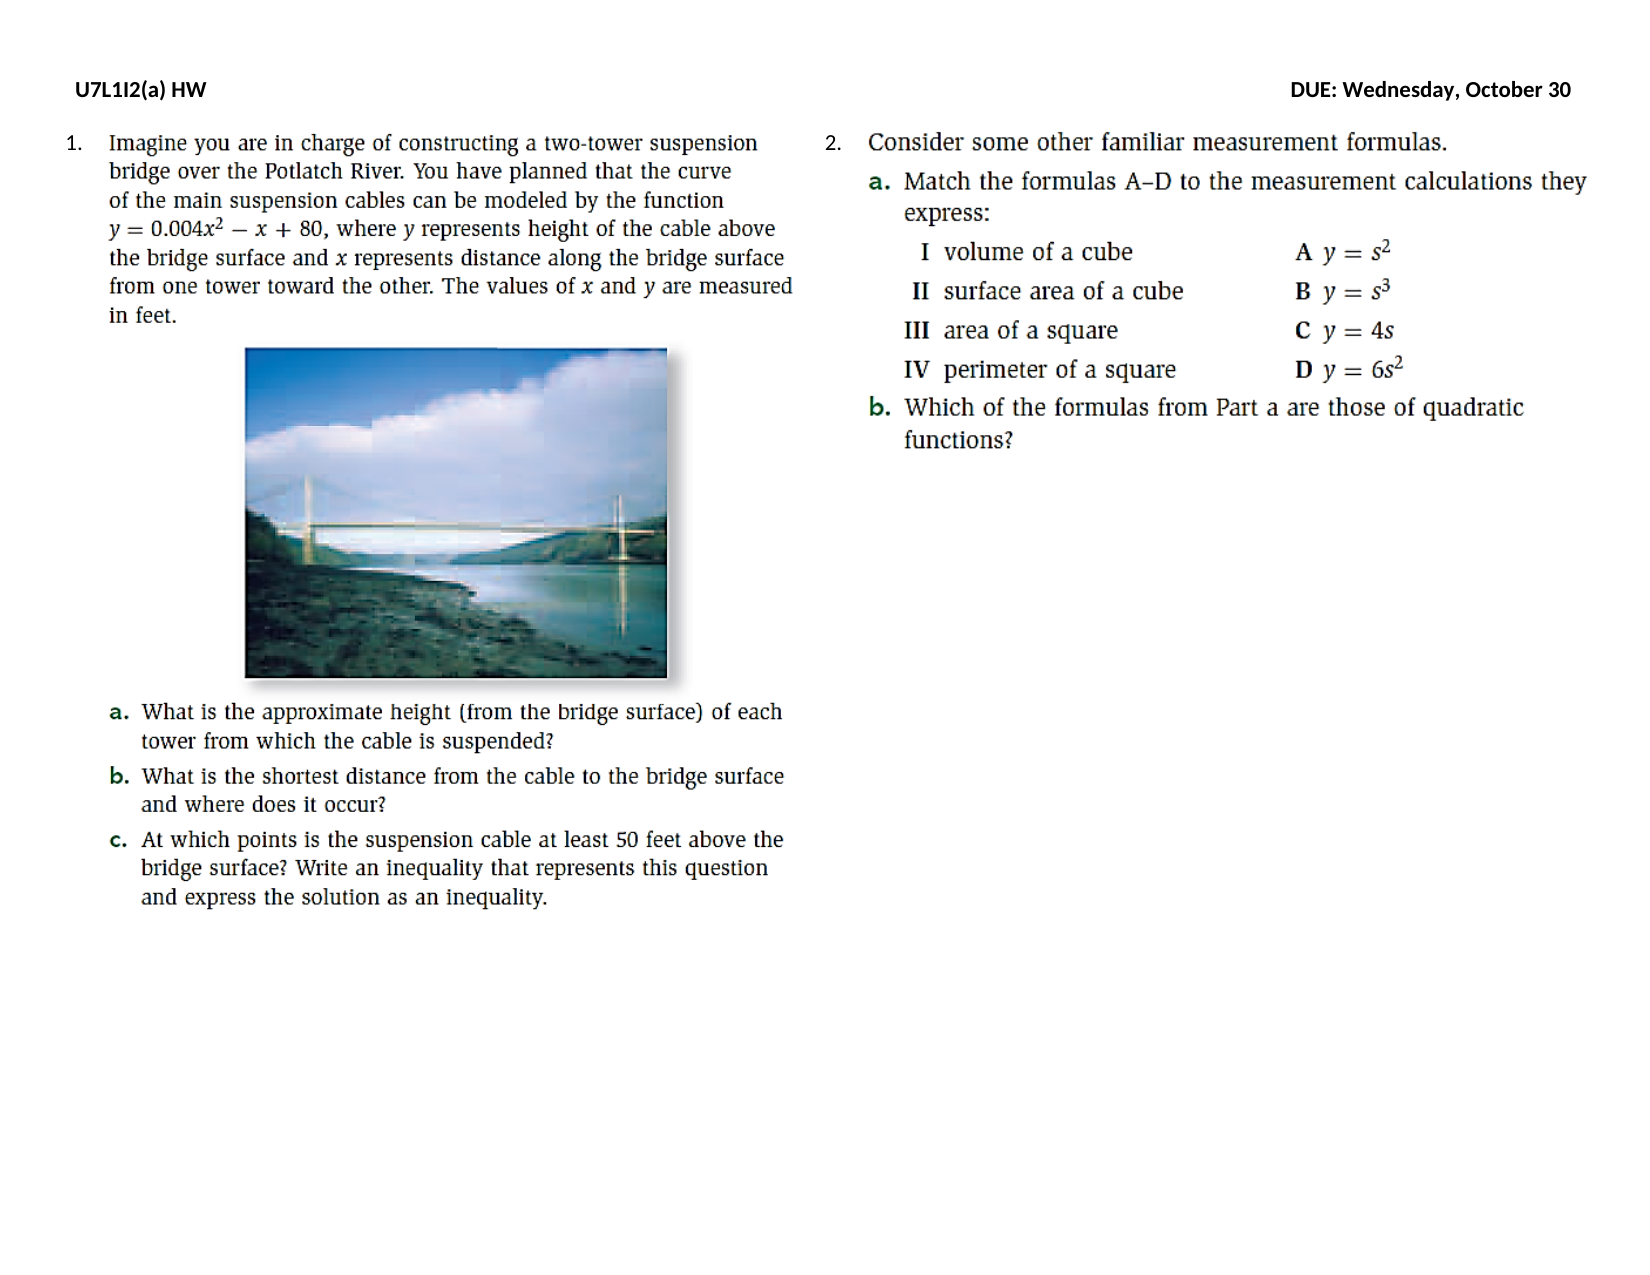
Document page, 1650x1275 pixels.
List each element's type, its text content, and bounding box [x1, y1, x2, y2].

picture [864, 127, 1592, 455]
picture [104, 127, 795, 914]
table_header [94, 128, 806, 972]
table_header 1. [47, 128, 94, 972]
table_header [853, 128, 1603, 972]
text U7L1I2(a) HW DUE: Wednesday, October 30 [75, 75, 1575, 103]
table_header 2. [806, 128, 853, 972]
